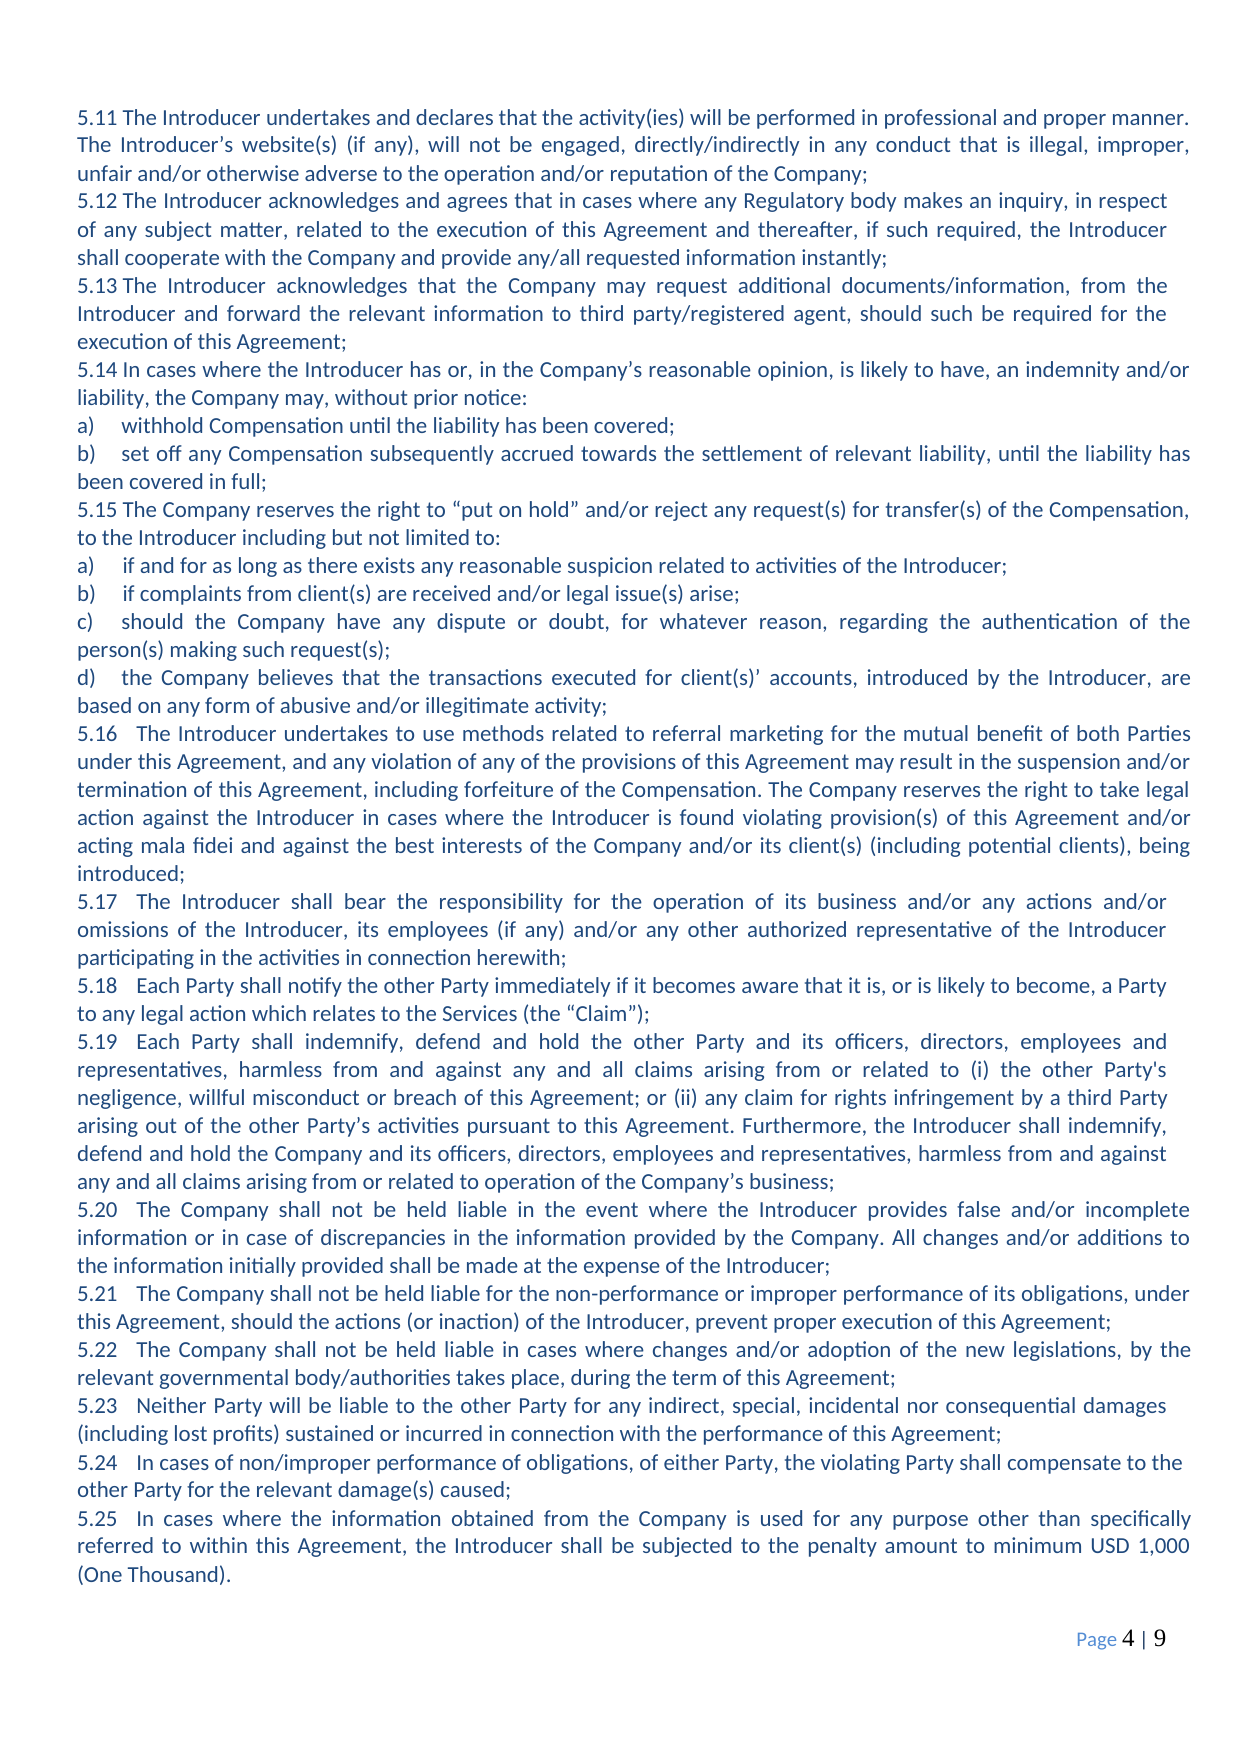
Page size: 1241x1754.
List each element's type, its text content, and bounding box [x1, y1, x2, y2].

list The Introducer acknowledges and agrees that in cases where any Regulatory body makes an inquiry, in respect of any subject matter, related to the execution of this Agreement and thereafter, if such required, the Introducer shall cooperate with the Company and provide any/all requested information instantly; [77, 187, 1169, 271]
list Each Party shall notify the other Party immediately if it becomes aware that it is, or is likely to become, a Party to any legal action which relates to the Services (the “Claim”); [77, 971, 1169, 1027]
list if complaints from client(s) are received and/or legal issue(s) arise; [77, 579, 1193, 607]
list the Company believes that the transactions executed for client(s)’ accounts, introduced by the Introducer, are based on any form of abusive and/or illegitimate activity; [77, 663, 1193, 719]
list Each Party shall indemnify, defend and hold the other Party and its officers, directors, employees and representatives, harmless from and against any and all claims arising from or related to (i) the other Party's negligence, willful misconduct or breach of this Agreement; or (ii) any claim for rights infringement by a third Party arising out of the other Party’s activities pursuant to this Agreement. Furthermore, the Introducer shall indemnify, defend and hold the Company and its officers, directors, employees and representatives, harmless from and against any and all claims arising from or related to operation of the Company’s business; [77, 1027, 1169, 1195]
text 5.24 In cases of non/improper performance of obligations, of either Party, the violating Party shall compensate to the other Party for the relevant damage(s) caused; [77, 1448, 1186, 1504]
text 5.25 In cases where the information obtained from the Company is used for any purpose other than specifically referred to within this Agreement, the Introducer shall be subjected to the penalty amount to minimum USD 1,000 (One Thousand). [77, 1504, 1193, 1588]
list should the Company have any dispute or doubt, for whatever reason, regarding the authentication of the person(s) making such request(s); [77, 607, 1193, 663]
text 5.22 The Company shall not be held liable in cases where changes and/or adoption of the new legislations, by the relevant governmental body/authorities takes place, during the term of this Agreement; [77, 1336, 1193, 1392]
text 5.15 The Company reserves the right to “put on hold” and/or reject any request(s) for transfer(s) of the Compensation, to the Introducer including but not limited to: [77, 495, 1193, 551]
list The Company shall not be held liable for the non-performance or improper performance of its obligations, under this Agreement, should the actions (or inaction) of the Introducer, prevent proper execution of this Agreement; [77, 1279, 1193, 1336]
list The Introducer shall bear the responsibility for the operation of its business and/or any actions and/or omissions of the Introducer, its employees (if any) and/or any other authorized representative of the Introducer participating in the activities in connection herewith; [77, 887, 1169, 971]
list if and for as long as there exists any reasonable suspicion related to activities of the Introducer; [77, 551, 1193, 579]
text 5.16 The Introducer undertakes to use methods related to referral marketing for the mutual benefit of both Parties under this Agreement, and any violation of any of the provisions of this Agreement may result in the suspension and/or termination of this Agreement, including forfeiture of the Compensation. The Company reserves the right to take legal action against the Introducer in cases where the Introducer is found violating provision(s) of this Agreement and/or acting mala fidei and against the best interests of the Company and/or its client(s) (including potential clients), being introduced; [77, 719, 1193, 887]
list In cases where the Introducer has or, in the Company’s reasonable opinion, is likely to have, an indemnity and/or liability, the Company may, without prior notice: [77, 355, 1193, 411]
list withhold Compensation until the liability has been covered; [77, 411, 1193, 439]
list The Introducer undertakes and declares that the activity(ies) will be performed in professional and proper manner. The Introducer’s website(s) (if any), will not be engaged, directly/indirectly in any conduct that is illegal, improper, unfair and/or otherwise adverse to the operation and/or reputation of the Company; [77, 103, 1193, 187]
text 5.23 Neither Party will be liable to the other Party for any indirect, special, incidental nor consequential damages (including lost profits) sustained or incurred in connection with the performance of this Agreement; [77, 1392, 1169, 1448]
list The Introducer acknowledges that the Company may request additional documents/information, from the Introducer and forward the relevant information to third party/registered agent, should such be required for the execution of this Agreement; [77, 271, 1169, 355]
list set off any Compensation subsequently accrued towards the settlement of relevant liability, until the liability has been covered in full; [77, 439, 1193, 495]
list The Company shall not be held liable in the event where the Introducer provides false and/or incomplete information or in case of discrepancies in the information provided by the Company. All changes and/or additions to the information initially provided shall be made at the expense of the Introducer; [77, 1195, 1193, 1279]
